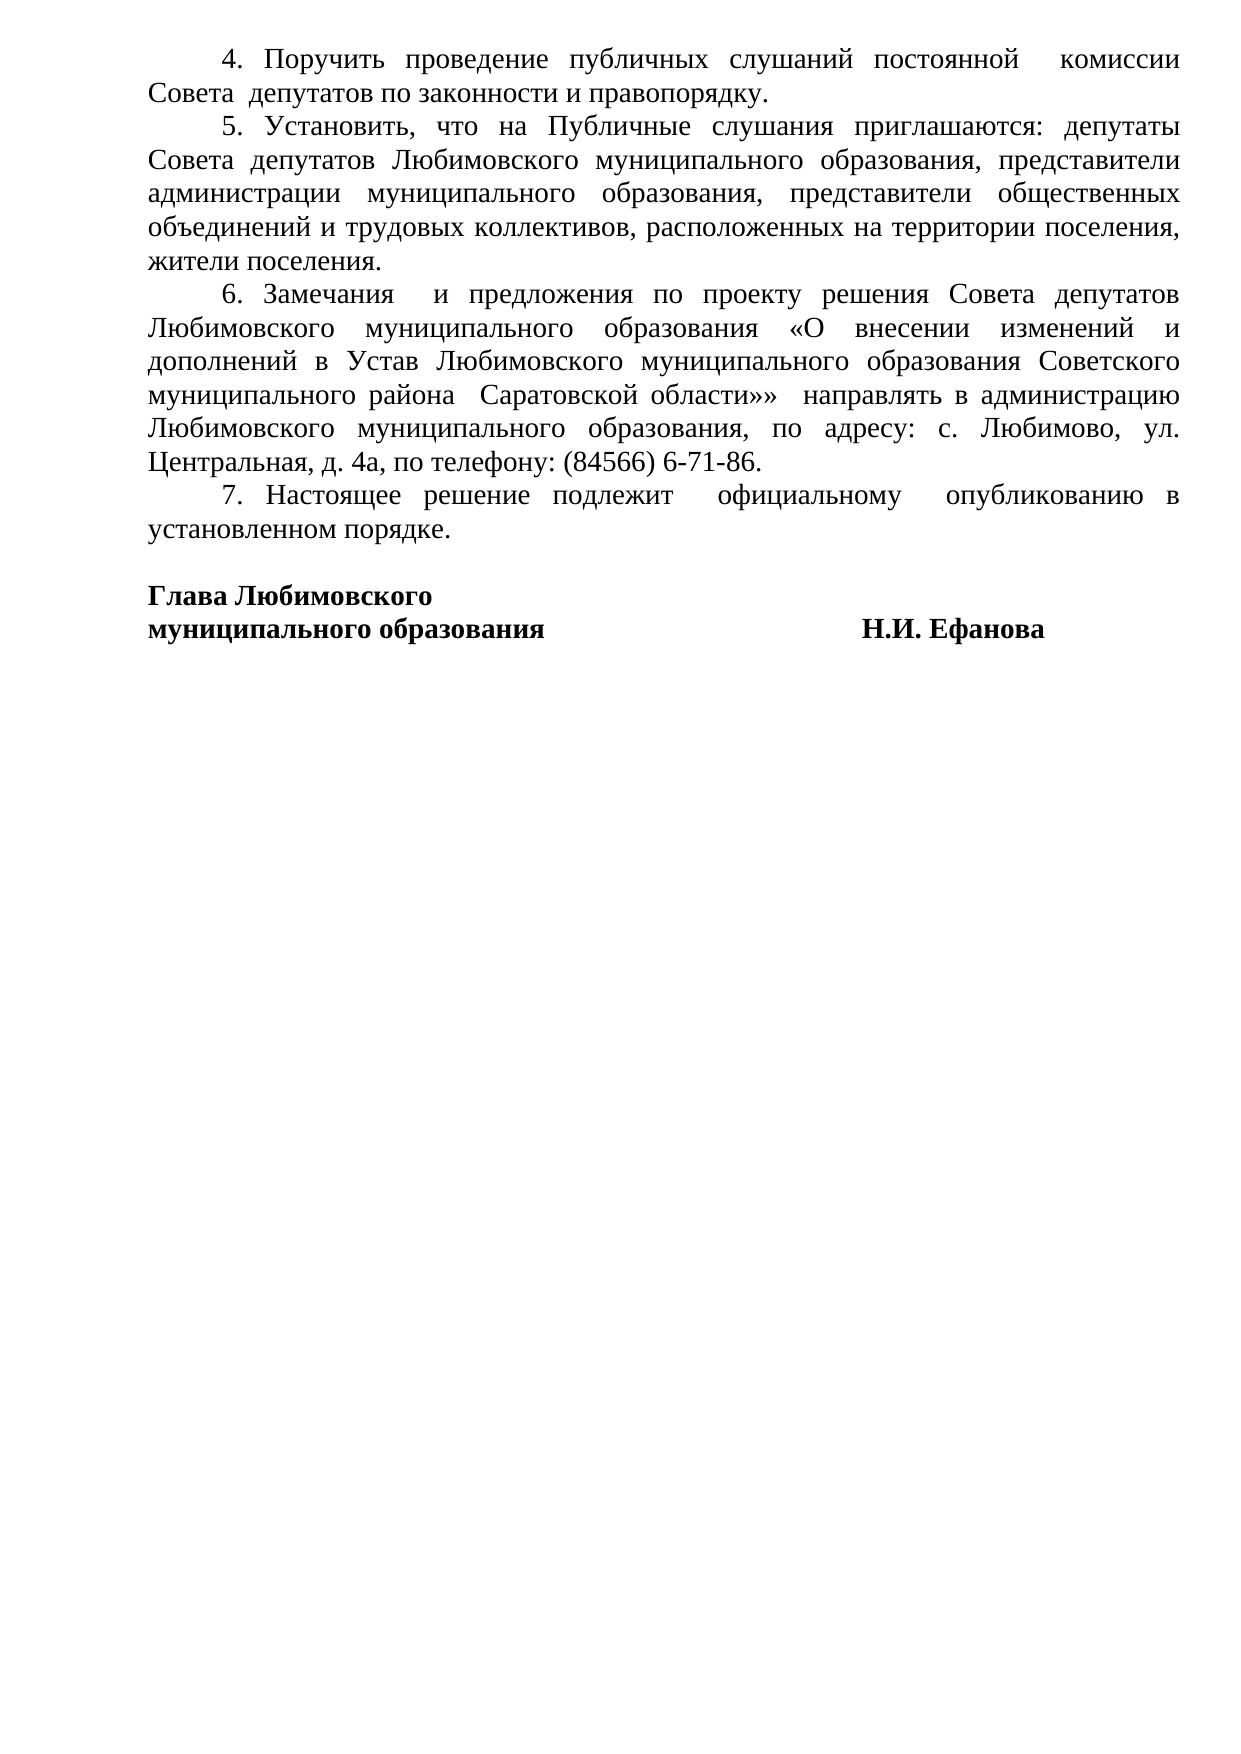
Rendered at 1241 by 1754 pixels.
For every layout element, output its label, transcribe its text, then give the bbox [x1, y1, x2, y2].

text муниципального образования Н.И. Ефанова [148, 612, 1181, 645]
text 6. Замечания и предложения по проекту решения Совета депутатов Любимовского муниципального образования «О внесении изменений и дополнений в Устав Любимовского муниципального образования Советского муниципального района Саратовской области»» направлять в администрацию Любимовского муниципального образования, по адресу: с. Любимово, ул. Центральная, д. 4а, по телефону: (84566) 6-71-86. [148, 276, 1181, 477]
text Глава Любимовского [148, 578, 1181, 612]
text 7. Настоящее решение подлежит официальному опубликованию в установленном порядке. [148, 477, 1181, 544]
text 5. Установить, что на Публичные слушания приглашаются: депутаты Совета депутатов Любимовского муниципального образования, представители администрации муниципального образования, представители общественных объединений и трудовых коллективов, расположенных на территории поселения, жители поселения. [148, 108, 1181, 276]
text 4. Поручить проведение публичных слушаний постоянной комиссии Совета депутатов по законности и правопорядку. [148, 41, 1181, 108]
